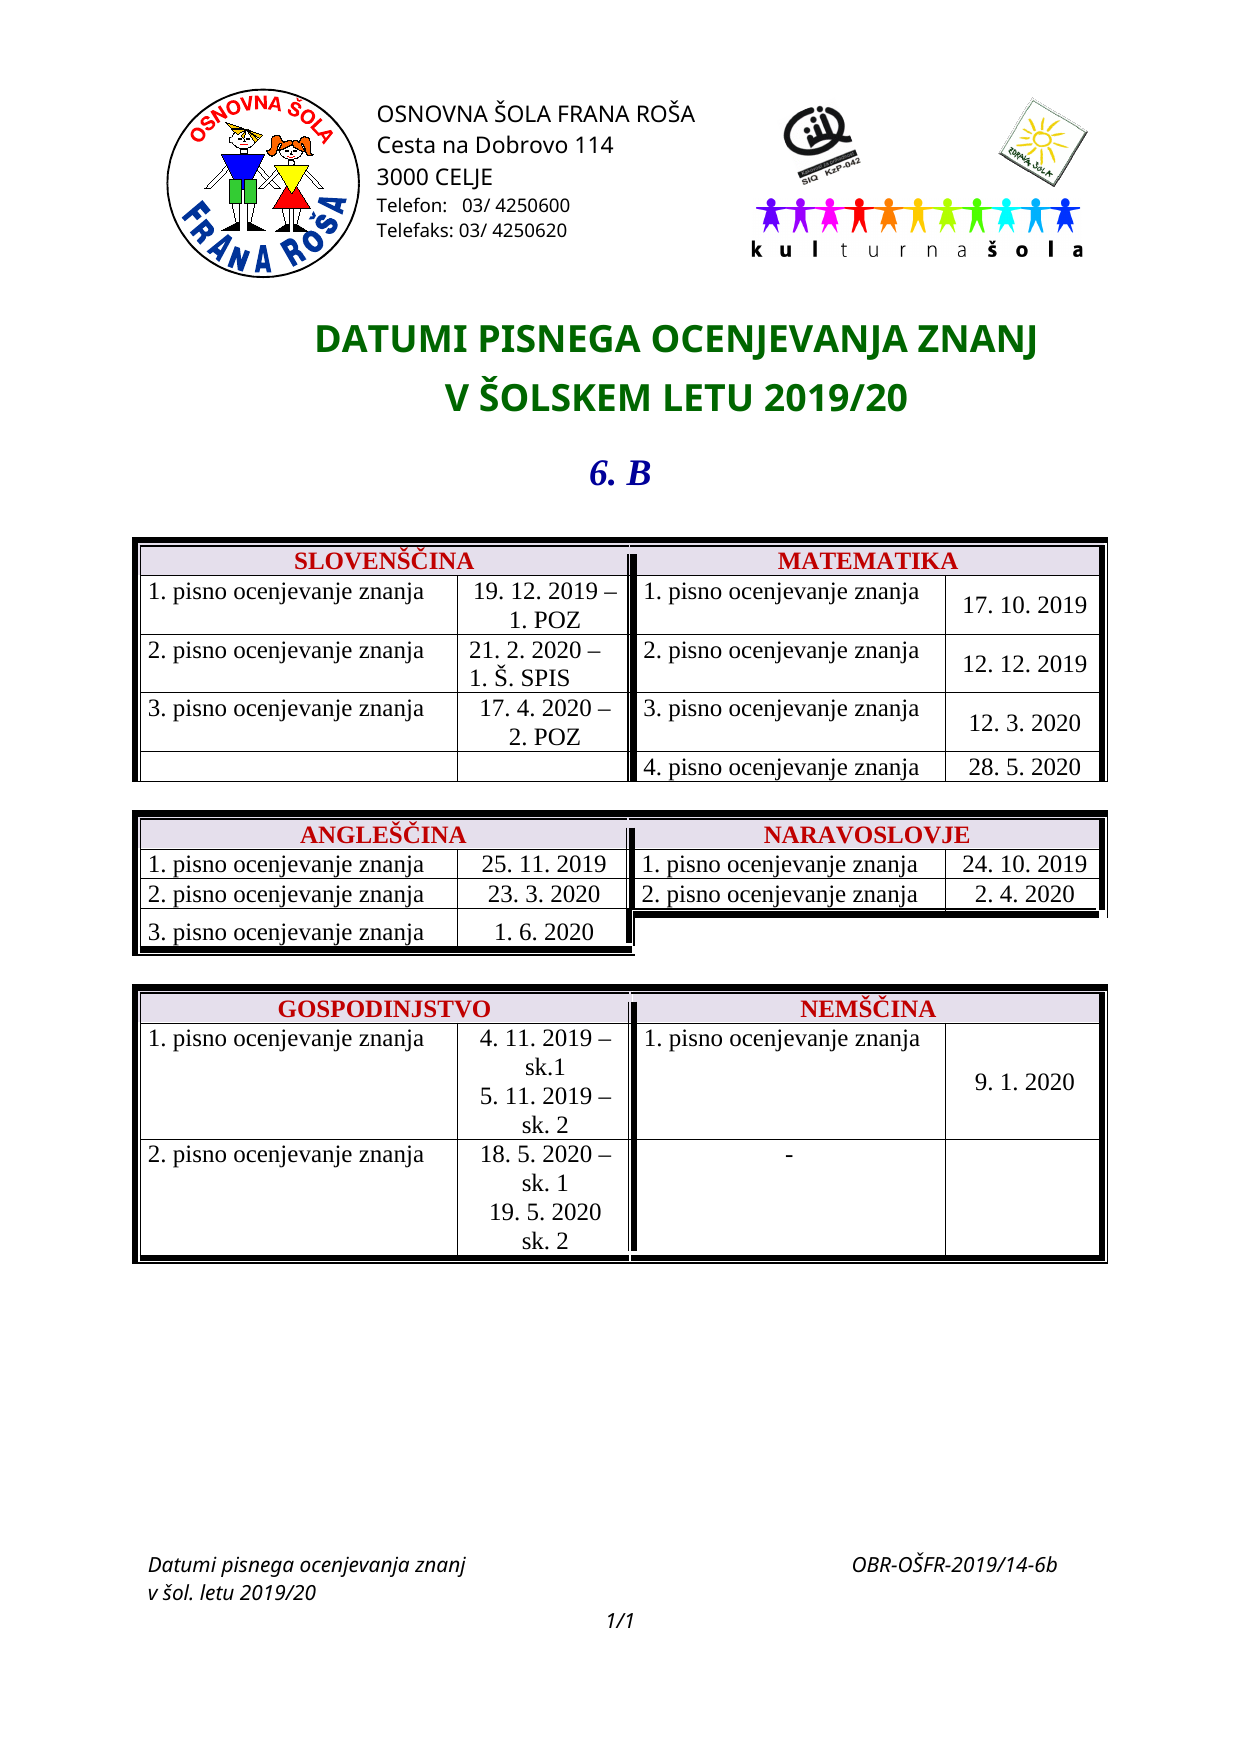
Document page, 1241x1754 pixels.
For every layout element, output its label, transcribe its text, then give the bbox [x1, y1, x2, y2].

table_cell 2. pisno ocenjevanje znanja [637, 635, 945, 692]
table_header ANGLEŠČINA [138, 817, 630, 848]
table_cell 28. 5. 2020 [946, 752, 1099, 781]
list DATUMI PISNEGA OCENJEVANJA ZNANJ [260, 313, 1092, 364]
table_cell 2. pisno ocenjevanje znanja [141, 879, 457, 908]
table_cell 18. 5. 2020 – sk. 1 19. 5. 2020 sk. 2 [458, 1140, 632, 1254]
table_cell 25. 11. 2019 [458, 850, 626, 878]
table_cell [946, 1140, 1099, 1254]
table_cell 1. pisno ocenjevanje znanja [141, 850, 457, 878]
list V ŠOLSKEM LETU 2019/20 [260, 371, 1092, 422]
table_cell 2. 4. 2020 [946, 879, 1099, 908]
table_cell 3. pisno ocenjevanje znanja [141, 909, 457, 946]
table_cell 3. pisno ocenjevanje znanja [637, 693, 945, 751]
table_header NARAVOSLOVJE [630, 820, 1099, 848]
table_cell 1. 6. 2020 [458, 909, 630, 946]
table_cell 2. pisno ocenjevanje znanja [635, 879, 945, 908]
table_cell 12. 12. 2019 [946, 635, 1099, 692]
table_cell 4. pisno ocenjevanje znanja [637, 752, 945, 781]
table_cell - [633, 1140, 945, 1254]
table_cell 2. pisno ocenjevanje znanja [141, 1140, 457, 1254]
table_cell 3. pisno ocenjevanje znanja [141, 693, 457, 751]
table_cell 4. 11. 2019 – sk.1 5. 11. 2019 – sk. 2 [458, 1024, 628, 1138]
table_cell 21. 2. 2020 – 1. Š. SPIS [458, 635, 627, 692]
picture [777, 98, 860, 185]
text 6. B [148, 451, 1092, 494]
table_cell 17. 4. 2020 – 2. POZ [458, 693, 627, 751]
table_header NEMŠČINA [633, 994, 1099, 1022]
table_header MATEMATIKA [632, 547, 1099, 575]
table_cell 2. pisno ocenjevanje znanja [141, 635, 457, 692]
picture [999, 98, 1087, 186]
table_cell 1. pisno ocenjevanje znanja [635, 850, 945, 878]
table_cell 1. pisno ocenjevanje znanja [141, 576, 457, 634]
table_cell [141, 752, 457, 781]
table_cell 12. 3. 2020 [946, 693, 1099, 751]
table_cell 23. 3. 2020 [458, 879, 626, 908]
table_cell 1. pisno ocenjevanje znanja [637, 576, 945, 634]
table_header GOSPODINJSTVO [138, 991, 632, 1022]
table_cell 24. 10. 2019 [946, 850, 1099, 878]
table_cell 9. 1. 2020 [946, 1024, 1099, 1138]
table_cell 1. pisno ocenjevanje znanja [637, 1024, 945, 1138]
table_cell 19. 12. 2019 – 1. POZ [458, 576, 627, 634]
table_cell [458, 752, 627, 781]
picture [751, 198, 1083, 257]
table_header SLOVENŠČINA [138, 543, 632, 575]
table_cell 17. 10. 2019 [946, 576, 1099, 634]
table_cell 1. pisno ocenjevanje znanja [141, 1024, 457, 1138]
